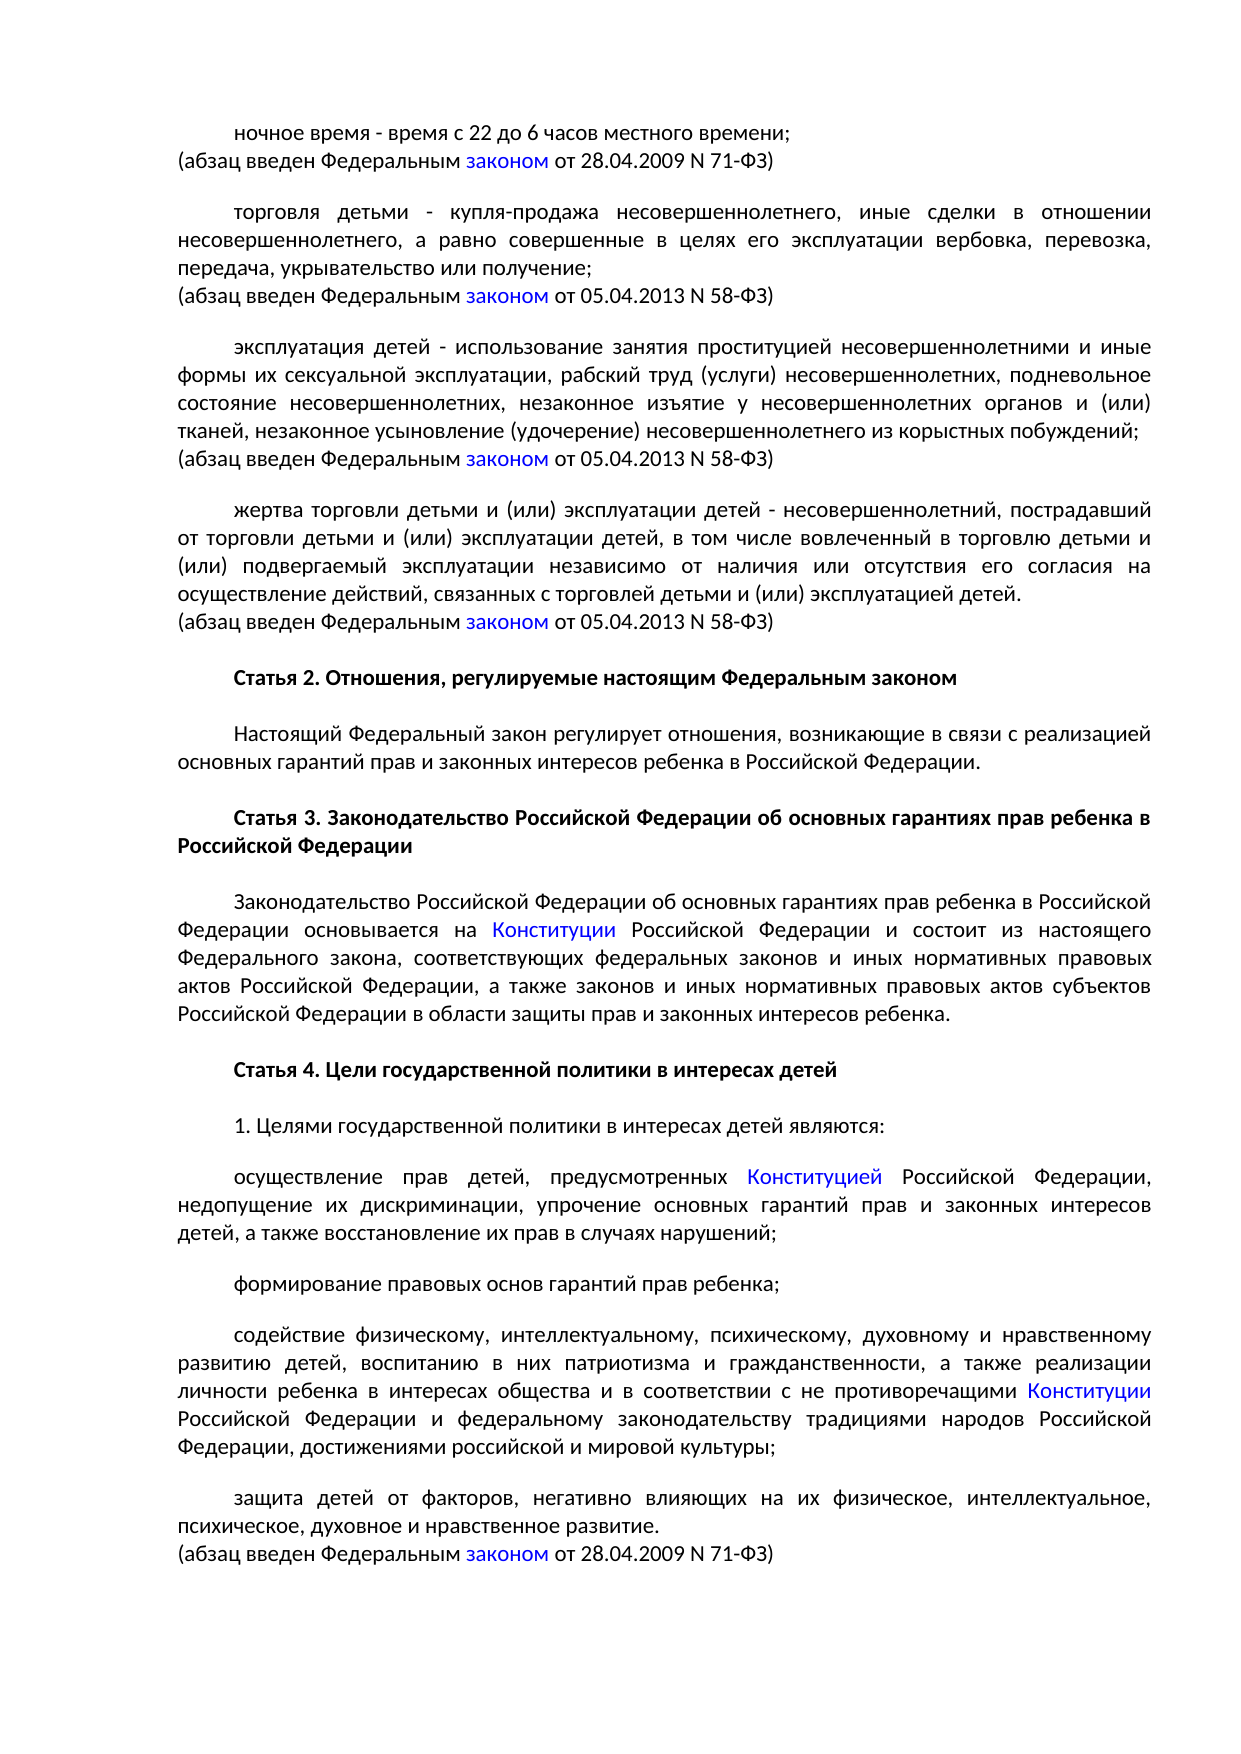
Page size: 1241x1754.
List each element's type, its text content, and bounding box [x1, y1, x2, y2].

text (абзац введен Федеральным законом от 05.04.2013 N 58-ФЗ) [177, 607, 1152, 635]
text (абзац введен Федеральным законом от 05.04.2013 N 58-ФЗ) [177, 444, 1152, 472]
text Настоящий Федеральный закон регулирует отношения, возникающие в связи с реализацией основных гарантий прав и законных интересов ребенка в Российской Федерации. [177, 719, 1152, 775]
text (абзац введен Федеральным законом от 05.04.2013 N 58-ФЗ) [177, 281, 1152, 309]
text жертва торговли детьми и (или) эксплуатации детей - несовершеннолетний, пострадавший от торговли детьми и (или) эксплуатации детей, в том числе вовлеченный в торговлю детьми и (или) подвергаемый эксплуатации независимо от наличия или отсутствия его согласия на осуществление действий, связанных с торговлей детьми и (или) эксплуатацией детей. [177, 495, 1152, 607]
text (абзац введен Федеральным законом от 28.04.2009 N 71-ФЗ) [177, 146, 1152, 174]
title Статья 3. Законодательство Российской Федерации об основных гарантиях прав ребенка в Российской Федерации [177, 803, 1152, 859]
title Статья 4. Цели государственной политики в интересах детей [177, 1056, 1152, 1083]
text (абзац введен Федеральным законом от 28.04.2009 N 71-ФЗ) [177, 1539, 1152, 1567]
text осуществление прав детей, предусмотренных Конституцией Российской Федерации, недопущение их дискриминации, упрочение основных гарантий прав и законных интересов детей, а также восстановление их прав в случаях нарушений; [177, 1162, 1152, 1247]
text торговля детьми - купля-продажа несовершеннолетнего, иные сделки в отношении несовершеннолетнего, а равно совершенные в целях его эксплуатации вербовка, перевозка, передача, укрывательство или получение; [177, 197, 1152, 281]
text 1. Целями государственной политики в интересах детей являются: [177, 1112, 1152, 1139]
text содействие физическому, интеллектуальному, психическому, духовному и нравственному развитию детей, воспитанию в них патриотизма и гражданственности, а также реализации личности ребенка в интересах общества и в соответствии с не противоречащими Конституции Российской Федерации и федеральному законодательству традициями народов Российской Федерации, достижениями российской и мировой культуры; [177, 1320, 1152, 1461]
text Законодательство Российской Федерации об основных гарантиях прав ребенка в Российской Федерации основывается на Конституции Российской Федерации и состоит из настоящего Федерального закона, соответствующих федеральных законов и иных нормативных правовых актов Российской Федерации, а также законов и иных нормативных правовых актов субъектов Российской Федерации в области защиты прав и законных интересов ребенка. [177, 887, 1152, 1027]
title Статья 2. Отношения, регулируемые настоящим Федеральным законом [177, 663, 1152, 691]
text формирование правовых основ гарантий прав ребенка; [177, 1269, 1152, 1297]
text защита детей от факторов, негативно влияющих на их физическое, интеллектуальное, психическое, духовное и нравственное развитие. [177, 1483, 1152, 1539]
text эксплуатация детей - использование занятия проституцией несовершеннолетними и иные формы их сексуальной эксплуатации, рабский труд (услуги) несовершеннолетних, подневольное состояние несовершеннолетних, незаконное изъятие у несовершеннолетних органов и (или) тканей, незаконное усыновление (удочерение) несовершеннолетнего из корыстных побуждений; [177, 332, 1152, 444]
text ночное время - время с 22 до 6 часов местного времени; [177, 118, 1152, 146]
